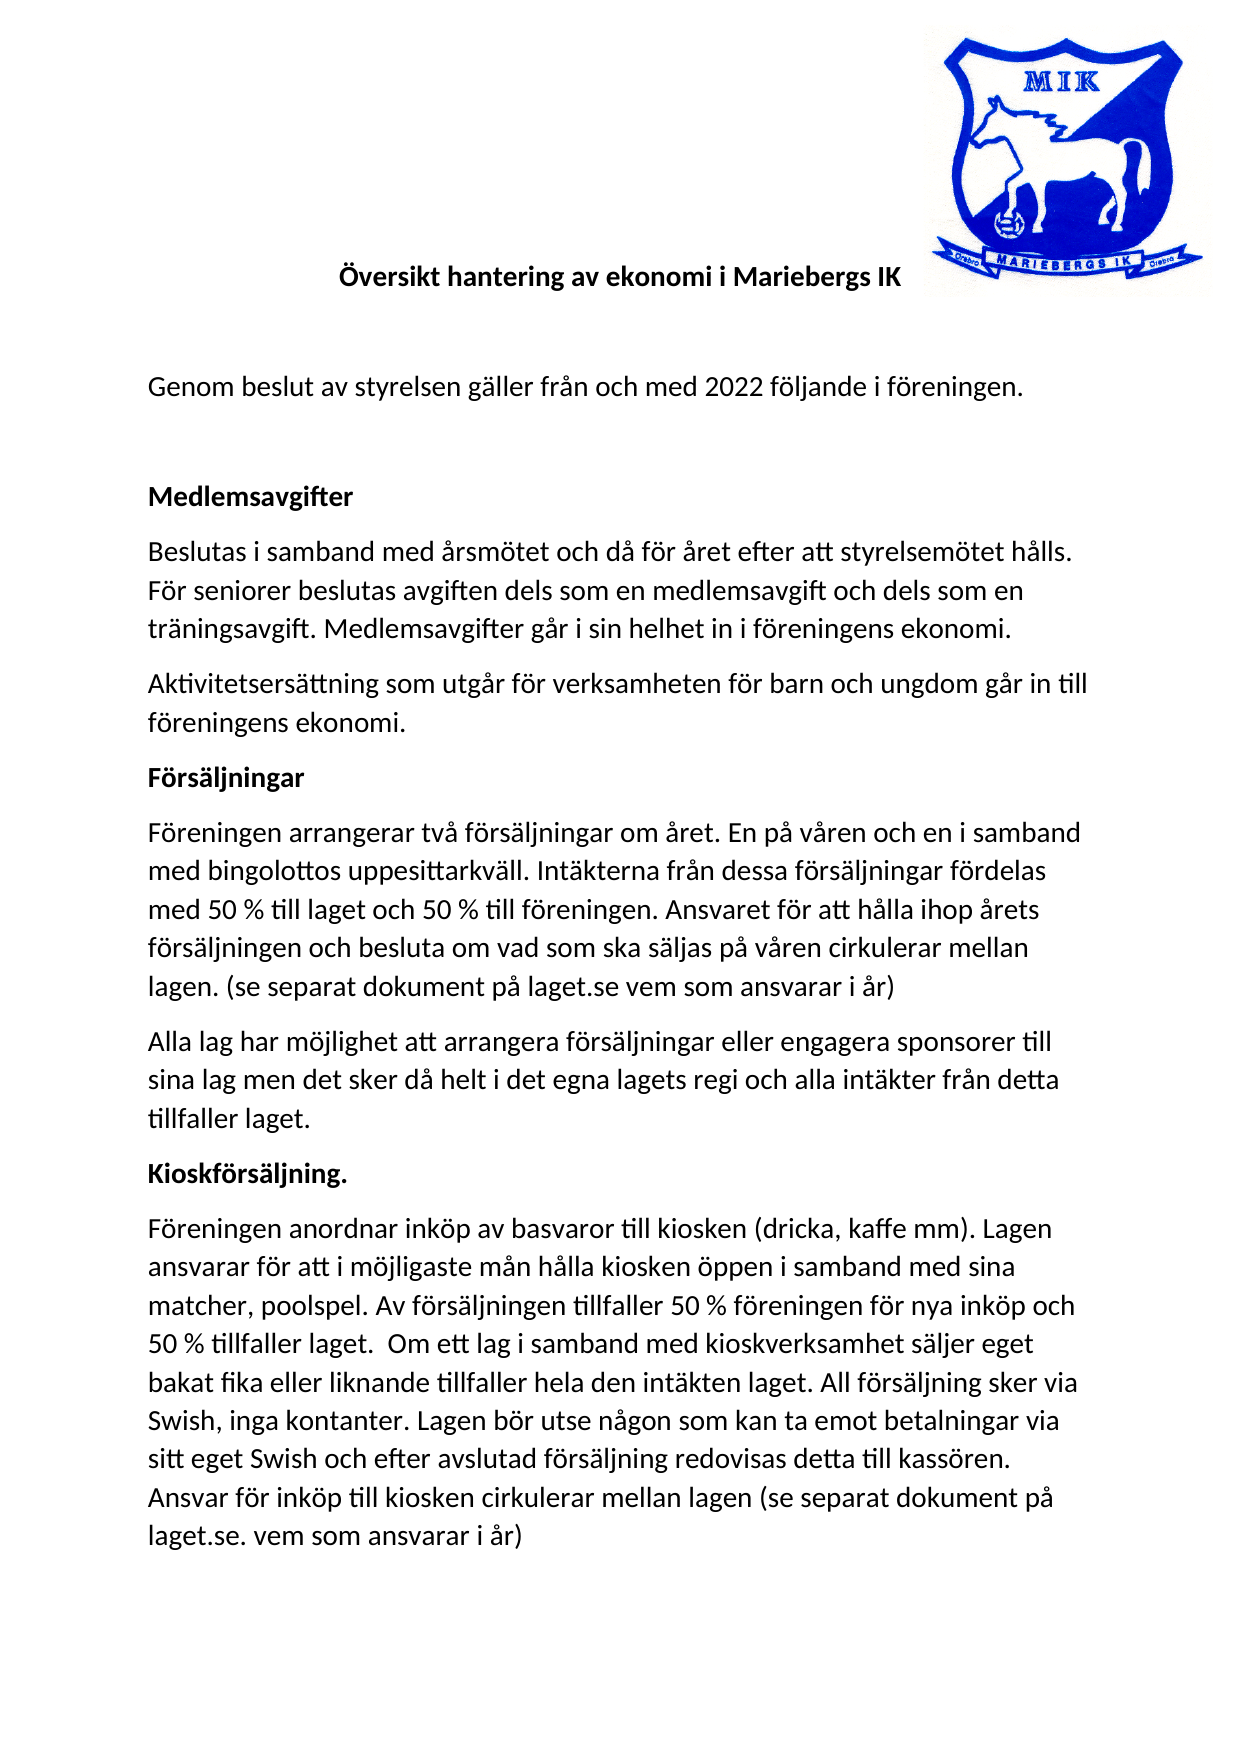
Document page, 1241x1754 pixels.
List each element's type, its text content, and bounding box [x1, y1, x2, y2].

text Alla lag har möjlighet att arrangera försäljningar eller engagera sponsorer till sina lag men det sker då helt i det egna lagets regi och alla intäkter från detta tillfaller laget. [148, 1023, 1093, 1135]
text Genom beslut av styrelsen gäller från och med 2022 följande i föreningen. [148, 368, 1093, 404]
text Beslutas i samband med årsmötet och då för året efter att styrelsemötet hålls. För seniorer beslutas avgiften dels som en medlemsavgift och dels som en träningsavgift. Medlemsavgifter går i sin helhet in i föreningens ekonomi. [148, 533, 1093, 646]
text Översikt hantering av ekonomi i Mariebergs IK [148, 258, 1093, 293]
text Föreningen arrangerar två försäljningar om året. En på våren och en i samband med bingolottos uppesittarkväll. Intäkterna från dessa försäljningar fördelas med 50 % till laget och 50 % till föreningen. Ansvaret för att hålla ihop årets försäljningen och besluta om vad som ska säljas på våren cirkulerar mellan lagen. (se separat dokument på laget.se vem som ansvarar i år) [148, 814, 1093, 1003]
text Försäljningar [148, 759, 1093, 794]
text Medlemsavgifter [148, 478, 1093, 514]
picture [923, 25, 1213, 297]
text Kioskförsäljning. [148, 1155, 1093, 1190]
text Föreningen anordnar inköp av basvaror till kiosken (dricka, kaffe mm). Lagen ansvarar för att i möjligaste mån hålla kiosken öppen i samband med sina matcher, poolspel. Av försäljningen tillfaller 50 % föreningen för nya inköp och 50 % tillfaller laget. Om ett lag i samband med kioskverksamhet säljer eget bakat fika eller liknande tillfaller hela den intäkten laget. All försäljning sker via Swish, inga kontanter. Lagen bör utse någon som kan ta emot betalningar via sitt eget Swish och efter avslutad försäljning redovisas detta till kassören. Ansvar för inköp till kiosken cirkulerar mellan lagen (se separat dokument på laget.se. vem som ansvarar i år) [148, 1210, 1093, 1553]
text Aktivitetsersättning som utgår för verksamheten för barn och ungdom går in till föreningens ekonomi. [148, 665, 1093, 739]
